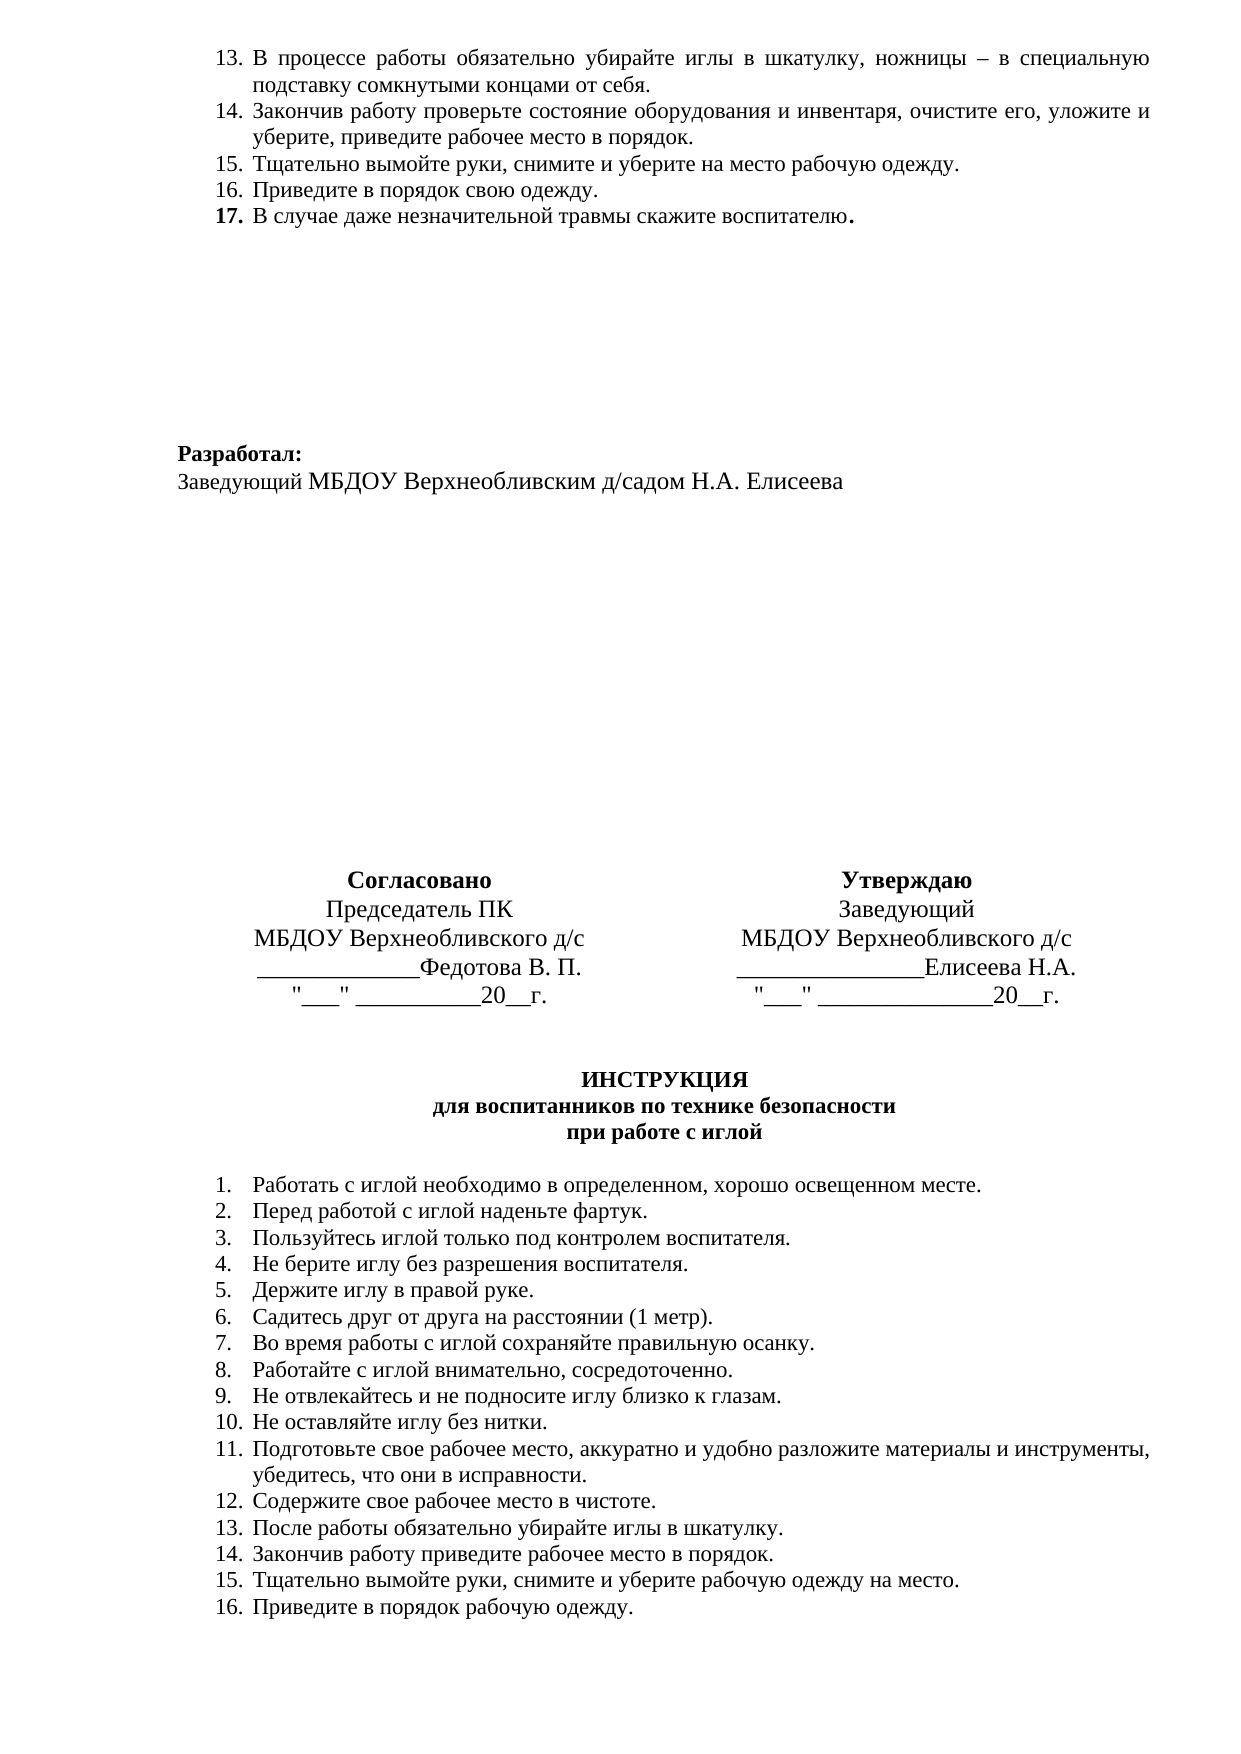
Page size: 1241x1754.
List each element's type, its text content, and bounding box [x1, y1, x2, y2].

text при работе с иглой [177, 1118, 1152, 1145]
list Подготовьте свое рабочее место, аккуратно и удобно разложите материалы и инструменты, убедитесь, что они в исправности. [215, 1435, 1152, 1487]
list В процессе работы обязательно убирайте иглы в шкатулку, ножницы – в специальную подставку сомкнутыми концами от себя. [215, 44, 1152, 97]
list Пользуйтесь иглой только под контролем воспитателя. [215, 1224, 1152, 1250]
list Тщательно вымойте руки, снимите и уберите на место рабочую одежду. [215, 150, 1152, 176]
list Садитесь друг от друга на расстоянии (1 метр). [215, 1303, 1152, 1329]
list Работать с иглой необходимо в определенном, хорошо освещенном месте. [215, 1171, 1152, 1197]
list Во время работы с иглой сохраняйте правильную осанку. [215, 1329, 1152, 1356]
list Приведите в порядок рабочую одежду. [215, 1593, 1152, 1619]
list Закончив работу приведите рабочее место в порядок. [215, 1540, 1152, 1566]
list Закончив работу проверьте состояние оборудования и инвентаря, очистите его, уложите и уберите, приведите рабочее место в порядок. [215, 97, 1152, 150]
list После работы обязательно убирайте иглы в шкатулку. [215, 1514, 1152, 1540]
list Содержите свое рабочее место в чистоте. [215, 1487, 1152, 1514]
list Не оставляйте иглу без нитки. [215, 1408, 1152, 1435]
list Не отвлекайтесь и не подносите иглу близко к глазам. [215, 1382, 1152, 1408]
list Держите иглу в правой руке. [215, 1277, 1152, 1303]
table_header Согласовано Председатель ПК МБДОУ Верхнеобливского д/с _____________Федотова В. П. "___" __________20__г. [176, 864, 663, 1011]
text для воспитанников по технике безопасности [177, 1092, 1152, 1118]
list Приведите в порядок свою одежду. [215, 176, 1152, 202]
list Не берите иглу без разрешения воспитателя. [215, 1250, 1152, 1277]
list Тщательно вымойте руки, снимите и уберите рабочую одежду на место. [215, 1566, 1152, 1593]
list В случае даже незначительной травмы скажите воспитателю. [215, 202, 1152, 229]
text ИНСТРУКЦИЯ [177, 1066, 1152, 1092]
text Заведующий МБДОУ Верхнеобливским д/садом Н.А. Елисеева [177, 466, 1152, 495]
text Разработал: [177, 440, 1152, 466]
table_header Утверждаю Заведующий МБДОУ Верхнеобливского д/с _______________Елисеева Н.А. "___" ______________20__г. [663, 864, 1150, 1011]
list Работайте с иглой внимательно, сосредоточенно. [215, 1356, 1152, 1382]
list Перед работой с иглой наденьте фартук. [215, 1197, 1152, 1224]
